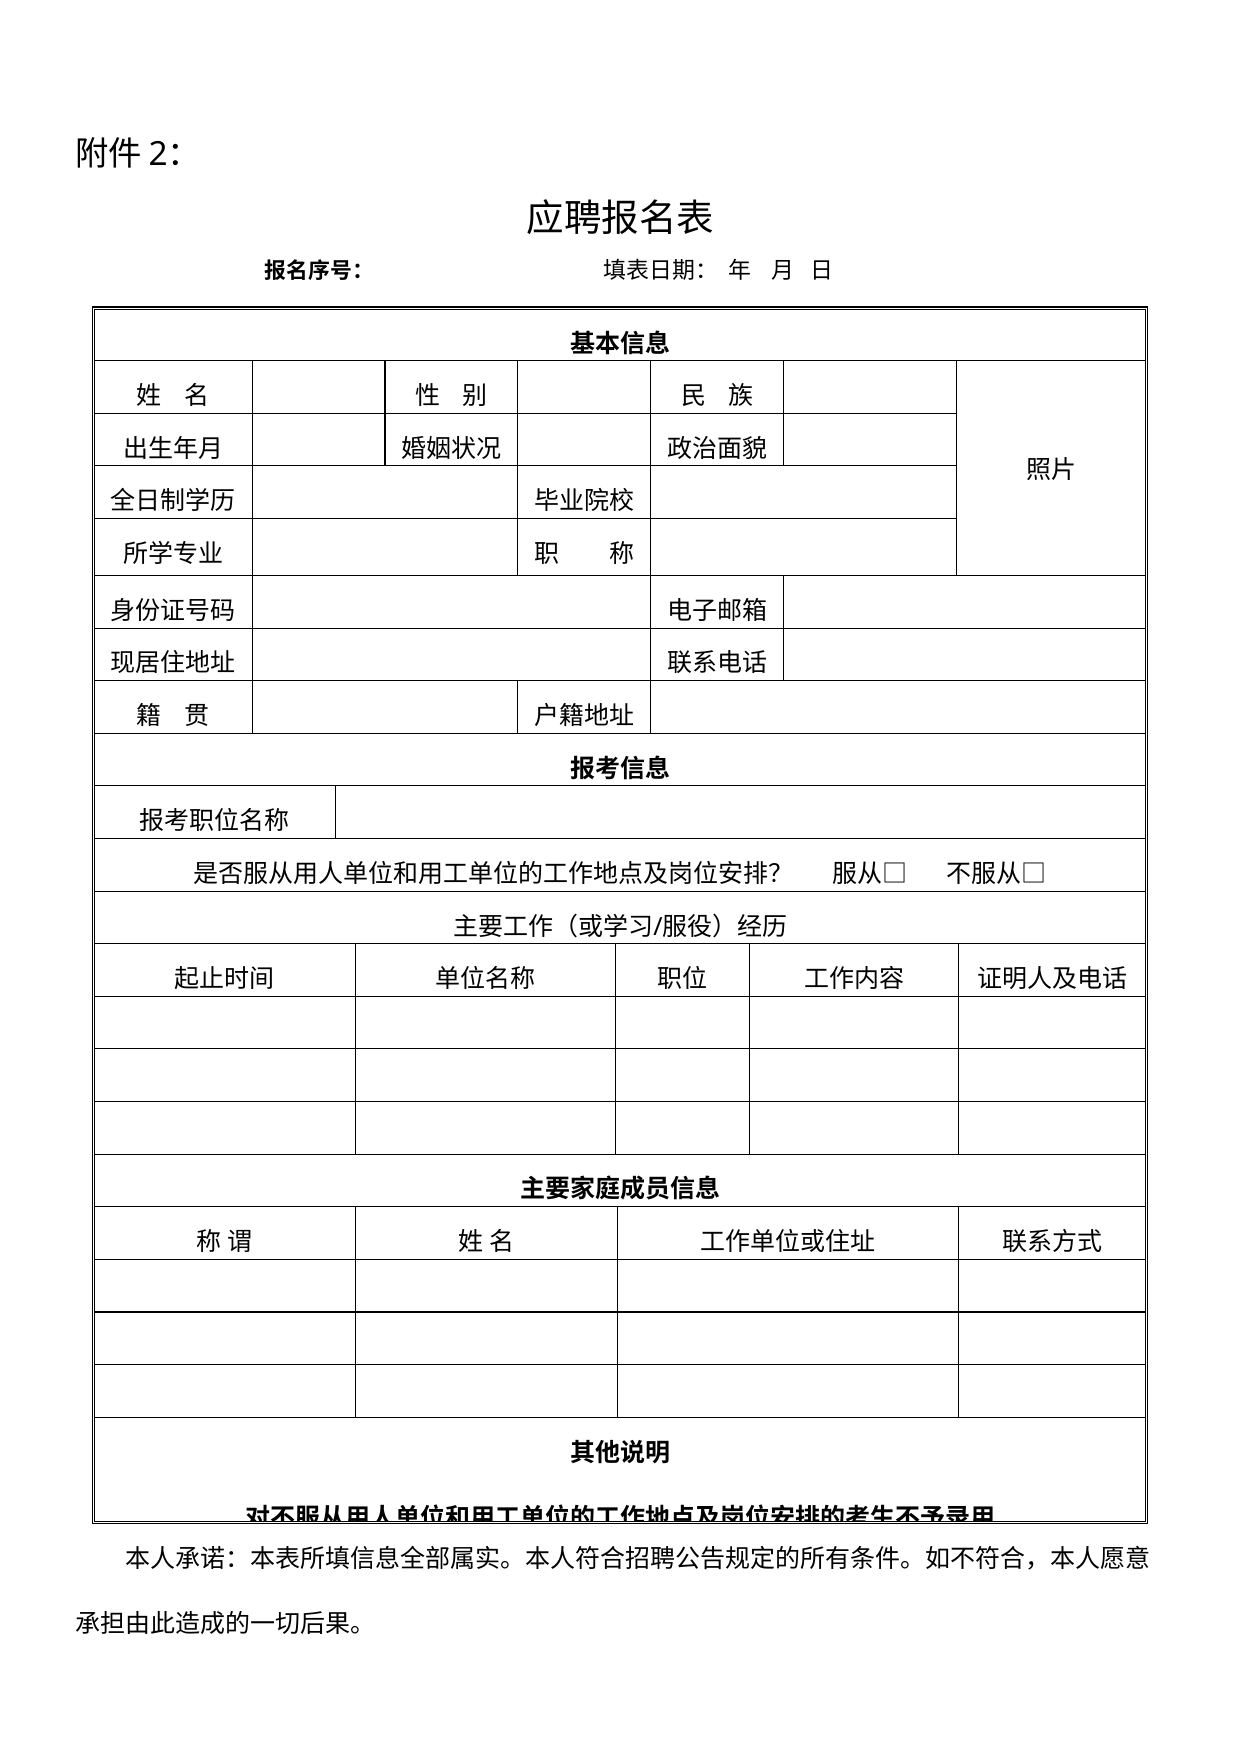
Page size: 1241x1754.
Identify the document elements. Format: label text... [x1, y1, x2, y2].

table_cell 称 谓 [95, 1207, 355, 1259]
table_cell [95, 1313, 355, 1364]
table_cell [959, 1049, 1145, 1101]
table_cell [616, 1049, 749, 1101]
table_cell [618, 1313, 958, 1364]
table_cell [959, 1260, 1145, 1311]
table_cell [95, 1102, 355, 1153]
table_header 基本信息 [95, 310, 1145, 360]
table_cell 婚姻状况 [386, 414, 517, 465]
table_cell 起止时间 [95, 944, 355, 996]
table_cell [253, 466, 517, 518]
table_cell 主要工作（或学习/服役）经历 [95, 892, 1145, 943]
table_cell [618, 1365, 958, 1417]
text 附件2： [75, 118, 1165, 183]
table_cell 报考信息 [95, 734, 1145, 785]
table_cell [750, 1049, 958, 1101]
table_cell [959, 1313, 1145, 1364]
table_cell 证明人及电话 [959, 944, 1145, 996]
table_cell 政治面貌 [651, 414, 783, 465]
table_cell [959, 1102, 1145, 1153]
table_cell [784, 629, 1145, 680]
table_cell [618, 1260, 958, 1311]
table_cell 籍 贯 [95, 681, 252, 733]
table_cell [253, 414, 384, 465]
table_cell [518, 414, 650, 465]
table_cell 电子邮箱 [651, 576, 783, 627]
table_cell [95, 1260, 355, 1311]
table_cell [750, 997, 958, 1048]
table_cell [356, 1313, 617, 1364]
table_cell 户籍地址 [518, 681, 650, 733]
table_cell [356, 1049, 615, 1101]
table_cell [750, 1102, 958, 1153]
table_cell [95, 997, 355, 1048]
table_cell 姓 名 [356, 1207, 617, 1259]
table_cell [95, 1365, 355, 1417]
table_cell [356, 997, 615, 1048]
table_cell 主要家庭成员信息 [95, 1155, 1145, 1206]
table_cell 职 称 [518, 519, 650, 575]
table_cell [959, 1365, 1145, 1417]
table_cell 工作内容 [750, 944, 958, 996]
table_cell [253, 361, 384, 413]
table_cell 毕业院校 [518, 466, 650, 518]
table_cell 报考职位名称 [95, 786, 335, 838]
table_cell 职位 [616, 944, 749, 996]
table_cell 联系电话 [651, 629, 783, 680]
table_cell 身份证号码 [95, 576, 252, 627]
table_cell 联系方式 [959, 1207, 1145, 1259]
table_cell [616, 1102, 749, 1153]
table_cell 单位名称 [356, 944, 615, 996]
table_cell [518, 361, 650, 413]
table_cell [356, 1260, 617, 1311]
table_cell [356, 1102, 615, 1153]
table_cell [784, 414, 956, 465]
table_cell 姓 名 [95, 361, 252, 413]
table_cell 工作单位或住址 [618, 1207, 958, 1259]
table_cell [784, 576, 1145, 627]
table_cell 所学专业 [95, 519, 252, 575]
table_cell 是否服从用人单位和用工单位的工作地点及岗位安排？ 服从□ 不服从□ [95, 839, 1145, 891]
table_cell [784, 361, 956, 413]
text 本人承诺：本表所填信息全部属实。本人符合招聘公告规定的所有条件。如不符合，本人愿意承担由此造成的一切后果。 [75, 1524, 1165, 1654]
table_cell [253, 576, 650, 627]
table_cell [253, 681, 517, 733]
table_cell [651, 466, 956, 518]
table_cell 出生年月 [95, 414, 252, 465]
table_cell 其他说明 对不服从用人单位和用工单位的工作地点及岗位安排的考生不予录用 [95, 1418, 1145, 1521]
table_cell [95, 1049, 355, 1101]
text 报名序号： 填表日期： 年 月 日 [0, 248, 1121, 286]
table_cell [959, 997, 1145, 1048]
table_cell 全日制学历 [95, 466, 252, 518]
table_cell 民 族 [651, 361, 783, 413]
table_cell 性 别 [386, 361, 517, 413]
table_cell [253, 629, 650, 680]
table_cell [616, 997, 749, 1048]
table_cell [253, 519, 517, 575]
table_cell 现居住地址 [95, 629, 252, 680]
table_cell [336, 786, 1145, 838]
text 应聘报名表 [75, 183, 1165, 248]
table_cell [651, 519, 956, 575]
table_cell 照片 [957, 361, 1145, 575]
table_cell [651, 681, 1145, 733]
table_cell [356, 1365, 617, 1417]
